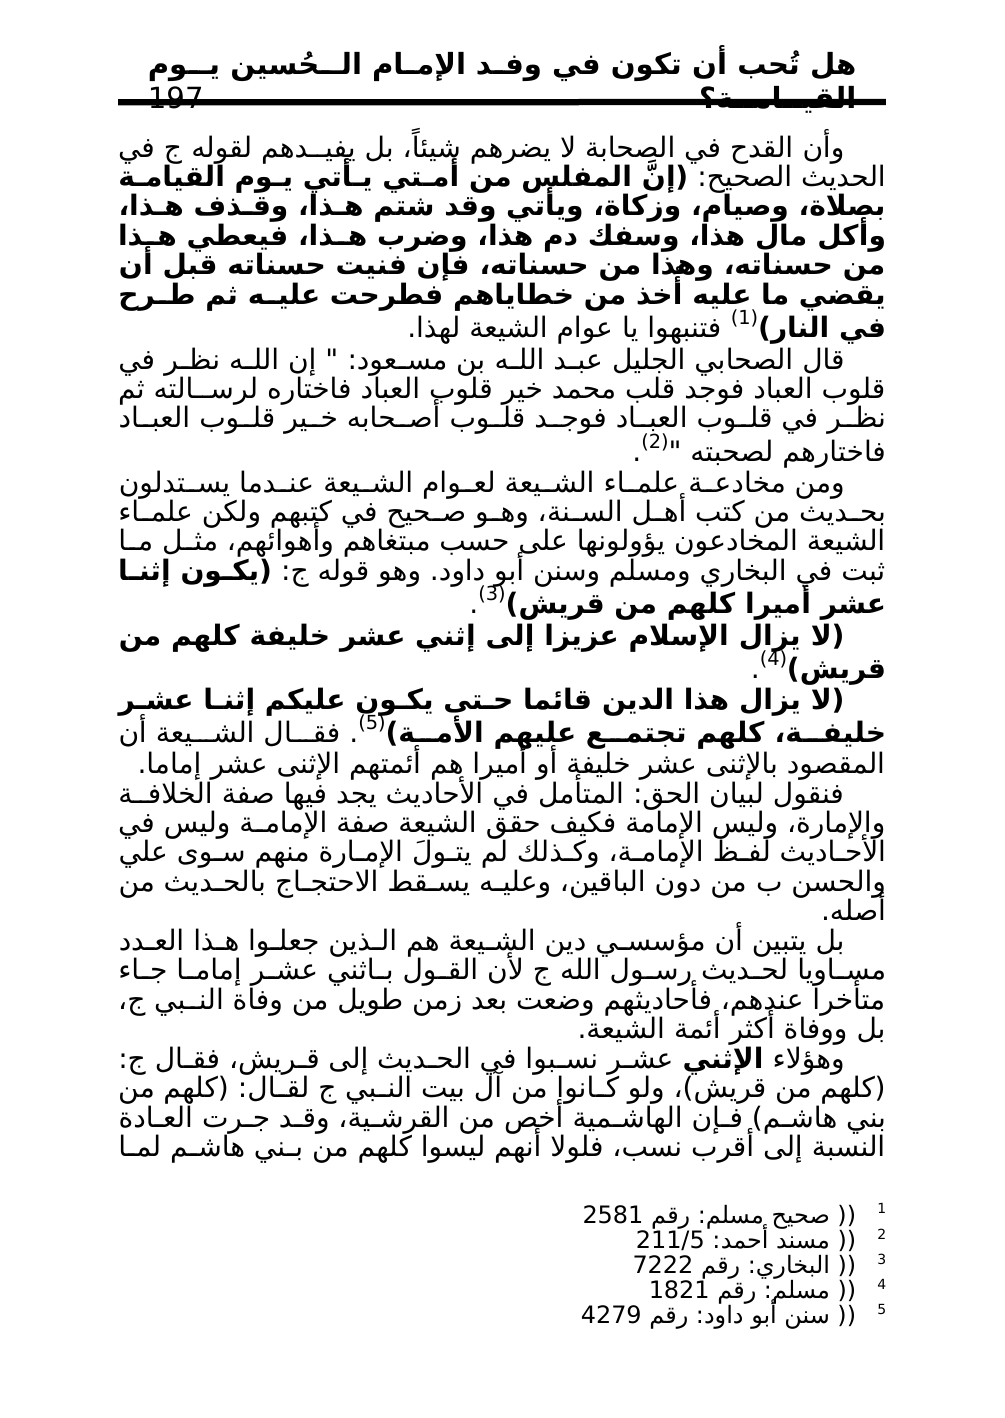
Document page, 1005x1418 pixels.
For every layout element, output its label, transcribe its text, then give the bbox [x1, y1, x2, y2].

text (لا يزال الإسلام عزيزا إلى إثني عشر خليفة كلهم من قريش)(). [118, 622, 886, 686]
text قال الصحابي الجليل عبد الله بن مسعود: " إن الله نظر في قلوب العباد فوجد قلب محمد خير قلوب العباد فاختاره لرسالته ثم نظر في قلوب العباد فوجد قلوب أصحابه خير قلوب العباد فاختارهم لصحبته "(). [118, 346, 886, 469]
text فنقول لبيان الحق: المتأمل في الأحاديث يجد فيها صفة الخلافة والإمارة، وليس الإمامة فكيف حقق الشيعة صفة الإمامة وليس في الأحاديث لفظ الإمامة، وكذلك لم يتولَ الإمارة منهم سوى علي والحسن ب من دون الباقين، وعليه يسقط الاحتجاج بالحديث من أصله. [118, 780, 886, 927]
text وأن القدح في الصحابة لا يضرهم شيئاً، بل يفيدهم لقوله ج في الحديث الصحيح: (إنَّ المفلس من أمتي يأتي يوم القيامة بصلاة، وصيام، وزكاة، ويأتي وقد شتم هذا، وقذف هذا، وأكل مال هذا، وسفك دم هذا، وضرب هذا، فيعطي هذا من حسناته، وهذا من حسناته، فإن فنيت حسناته قبل أن يقضي ما عليه أُخذ من خطاياهم فطرحت عليه ثم طرح في النار)() فتنبهوا يا عوام الشيعة لهذا. [118, 134, 886, 346]
text ومن مخادعة علماء الشيعة لعوام الشيعة عندما يستدلون بحديث من كتب أهل السنة، وهو صحيح في كتبهم ولكن علماء الشيعة المخادعون يؤولونها على حسب مبتغاهم وأهوائهم، مثل ما ثبت في البخاري ومسلم وسنن أبو داود. وهو قوله ج: (يكون إثنا عشر أميرا كلهم من قريش)(). [118, 469, 886, 622]
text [118, 1045, 886, 1163]
text (لا يزال هذا الدين قائما حتى يكون عليكم إثنا عشر خليفة، كلهم تجتمع عليهم الأمة)(). فقال الشيعة أن المقصود بالإثنى عشر خليفة أو أميرا هم أئمتهم الإثنى عشر إماما. [118, 686, 886, 780]
text بل يتبين أن مؤسسي دين الشيعة هم الذين جعلوا هذا العدد مساويا لحديث رسول الله ج لأن القول باثني عشر إماما جاء متأخرا عندهم، فأحاديثهم وضعت بعد زمن طويل من وفاة النبي ج، بل ووفاة أكثر أئمة الشيعة. [118, 927, 886, 1045]
